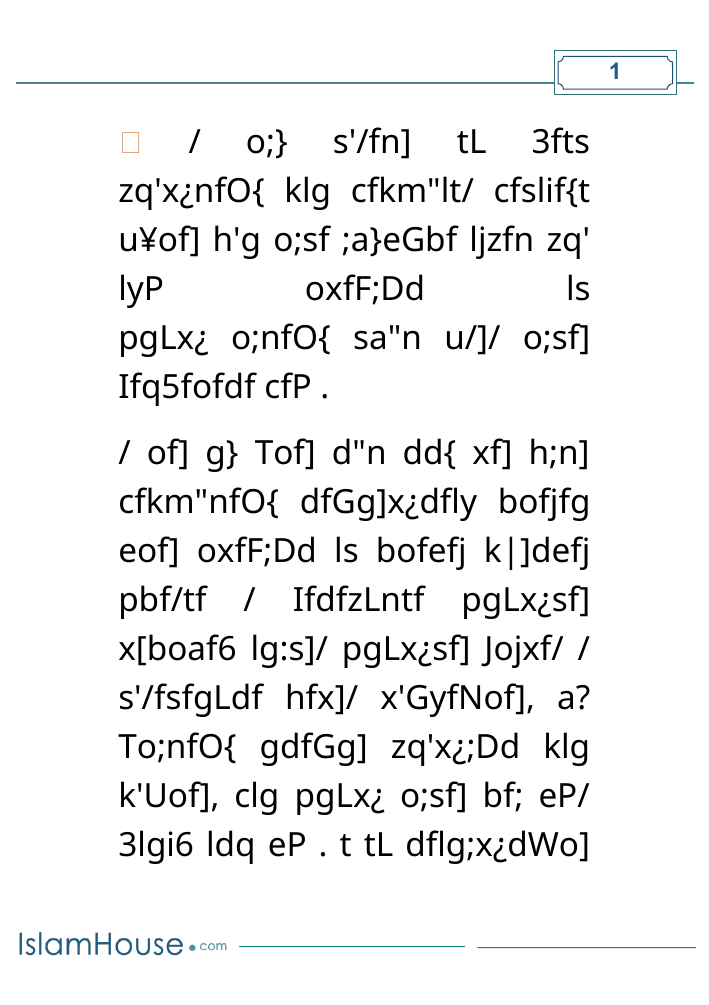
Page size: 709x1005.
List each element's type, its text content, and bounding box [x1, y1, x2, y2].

picture [12, 928, 466, 961]
text / o;} s'/fn] tL 3fts zq'x¿nfO{ klg cfkm"lt/ cfslif{t u¥of] h'g o;sf ;a}eGbf ljzfn zq' lyP oxfF;Dd ls pgLx¿ o;nfO{ sa"n u/]/ o;sf] Ifq5fofdf cfP . [118, 118, 591, 408]
picture [471, 929, 697, 962]
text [118, 429, 591, 866]
